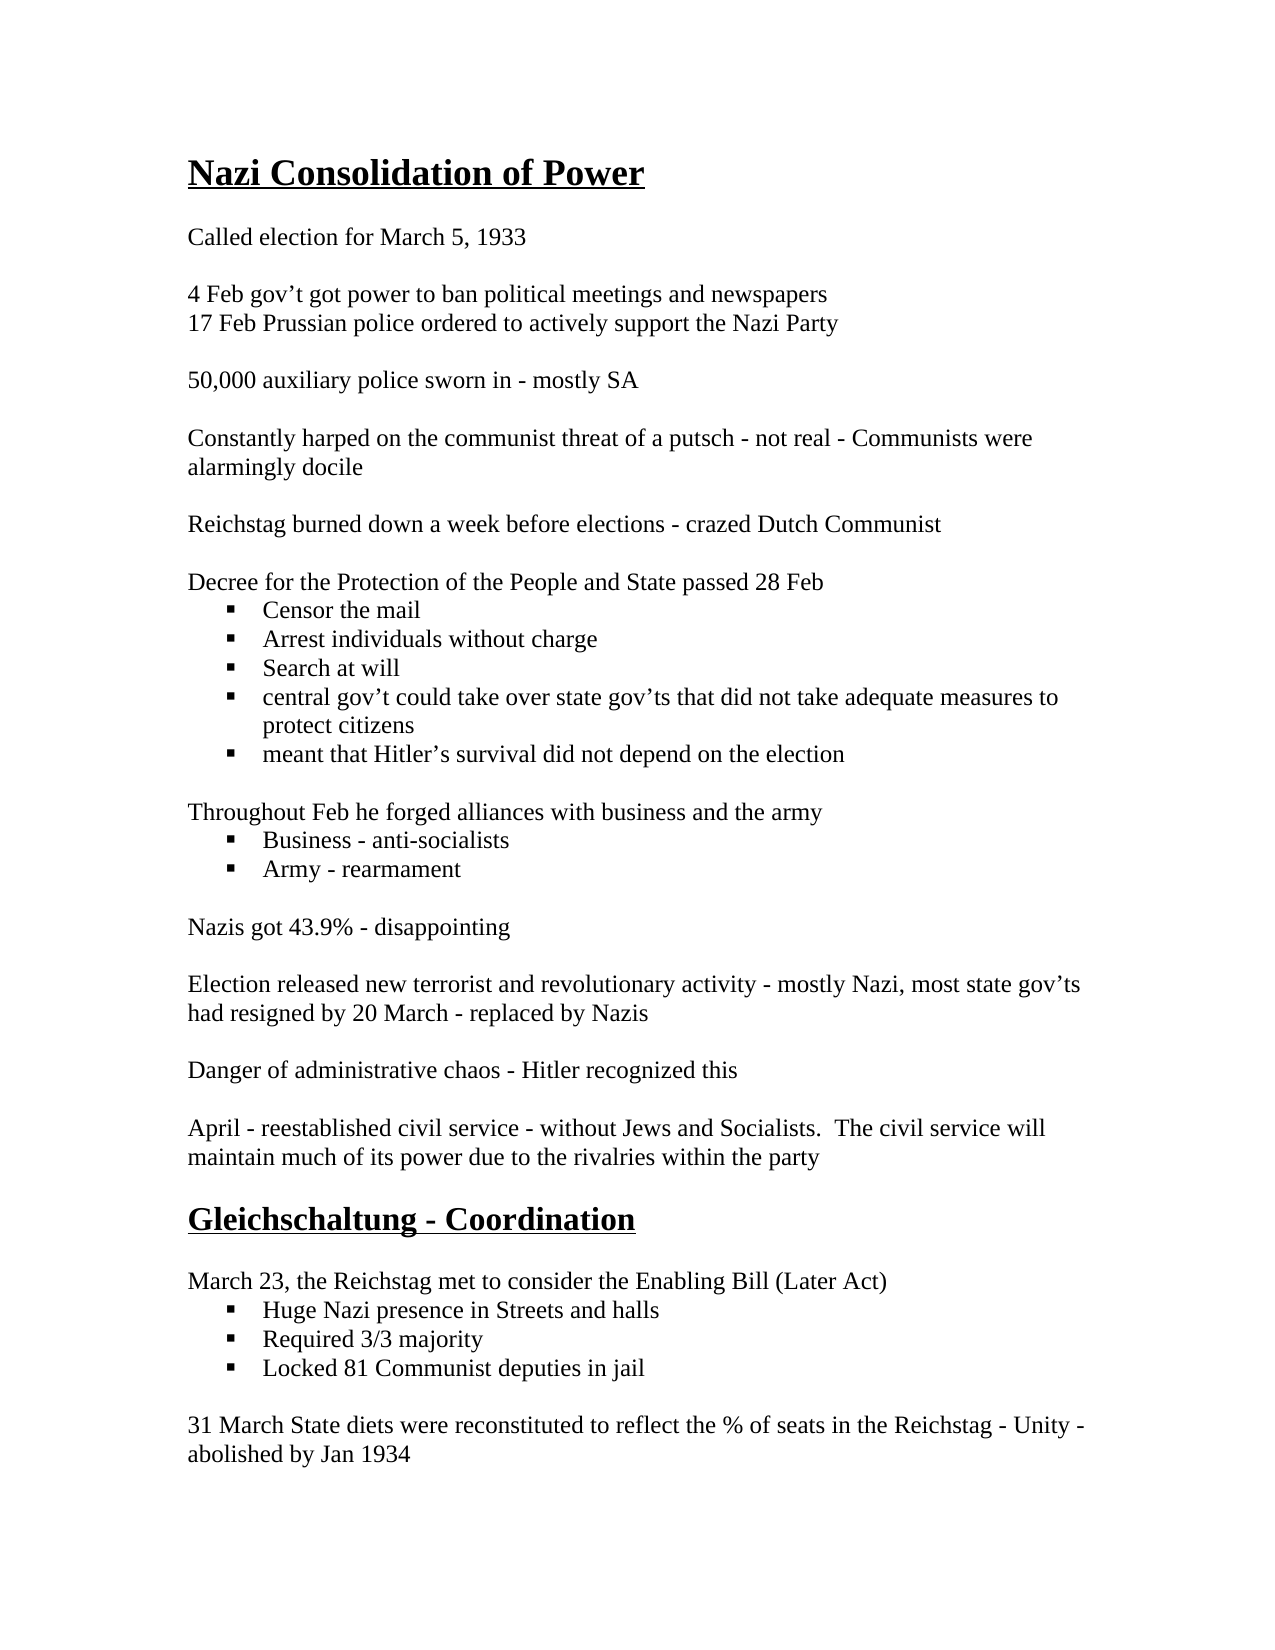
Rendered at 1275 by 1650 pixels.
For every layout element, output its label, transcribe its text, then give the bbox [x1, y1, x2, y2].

list Business - anti-socialists [225, 826, 1087, 854]
text 50,000 auxiliary police sworn in - mostly SA [187, 366, 1087, 394]
text 31 March State diets were reconstituted to reflect the % of seats in the Reichstag - Unity - abolished by Jan 1934 [187, 1410, 1087, 1468]
list Huge Nazi presence in Streets and halls [225, 1295, 1087, 1324]
text Throughout Feb he forged alliances with business and the army [187, 797, 1087, 826]
text Nazi Consolidation of Power [187, 150, 1087, 193]
text April - reestablished civil service - without Jews and Socialists. The civil service will maintain much of its power due to the rivalries within the party [187, 1113, 1087, 1171]
text Constantly harped on the communist threat of a putsch - not real - Communists were alarmingly docile [187, 423, 1087, 481]
list Locked 81 Communist deputies in jail [225, 1353, 1087, 1381]
text Called election for March 5, 1933 [187, 222, 1087, 251]
list meant that Hitler’s survival did not depend on the election [225, 739, 1087, 768]
list central gov’t could take over state gov’ts that did not take adequate measures to protect citizens [225, 682, 1087, 739]
text Decree for the Protection of the People and State passed 28 Feb [187, 567, 1087, 596]
text 4 Feb gov’t got power to ban political meetings and newspapers [187, 279, 1087, 308]
text March 23, the Reichstag met to consider the Enabling Bill (Later Act) [187, 1266, 1087, 1295]
list Army - rearmament [225, 854, 1087, 883]
list Required 3/3 majority [225, 1324, 1087, 1353]
text Danger of administrative chaos - Hitler recognized this [187, 1056, 1087, 1084]
text Gleichschaltung - Coordination [187, 1199, 1087, 1238]
text Election released new terrorist and revolutionary activity - mostly Nazi, most state gov’ts had resigned by 20 March - replaced by Nazis [187, 969, 1087, 1027]
list Search at will [225, 653, 1087, 682]
text Nazis got 43.9% - disappointing [187, 912, 1087, 941]
list Arrest individuals without charge [225, 624, 1087, 653]
text Reichstag burned down a week before elections - crazed Dutch Communist [187, 509, 1087, 538]
text 17 Feb Prussian police ordered to actively support the Nazi Party [187, 308, 1087, 337]
list Censor the mail [225, 596, 1087, 624]
